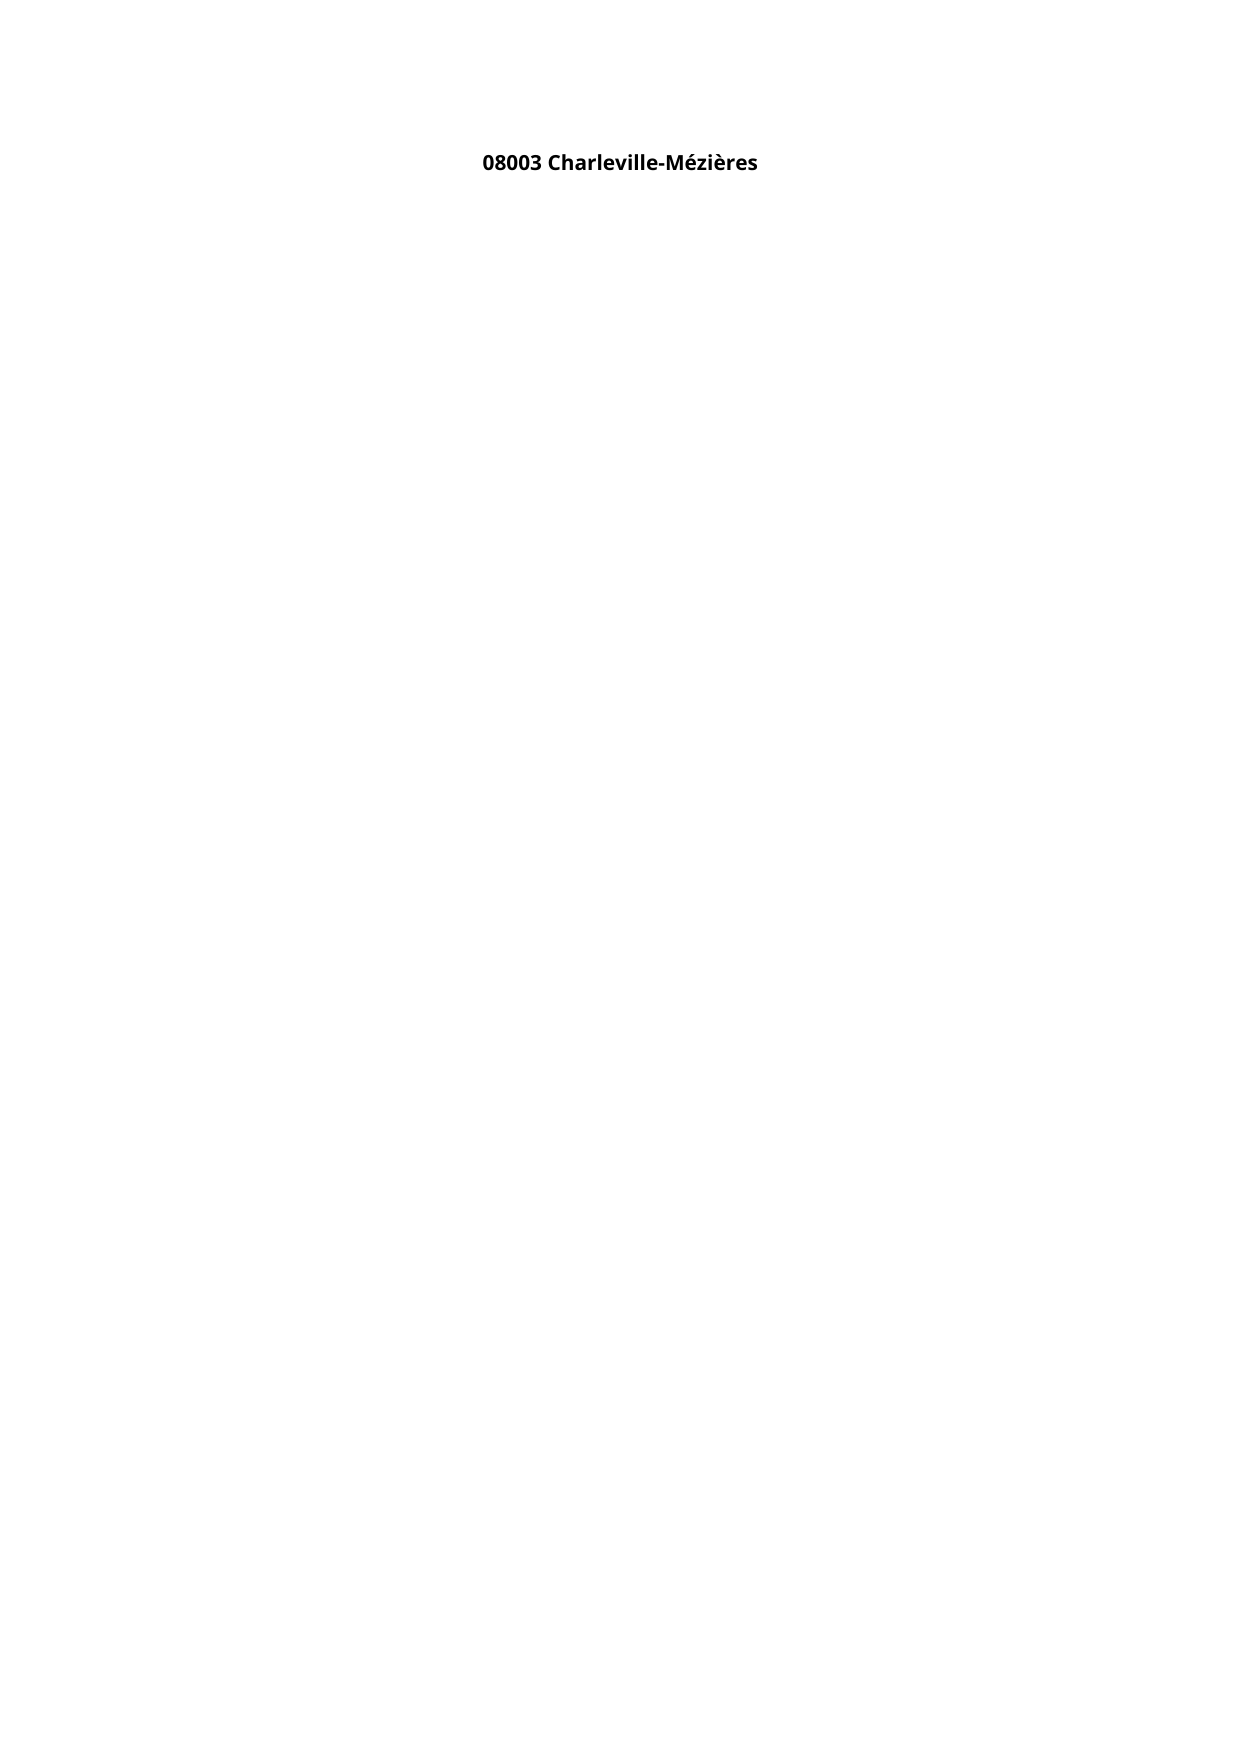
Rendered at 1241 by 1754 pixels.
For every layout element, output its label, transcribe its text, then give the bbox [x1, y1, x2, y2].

text 08003 Charleville-Mézières [148, 148, 1093, 176]
